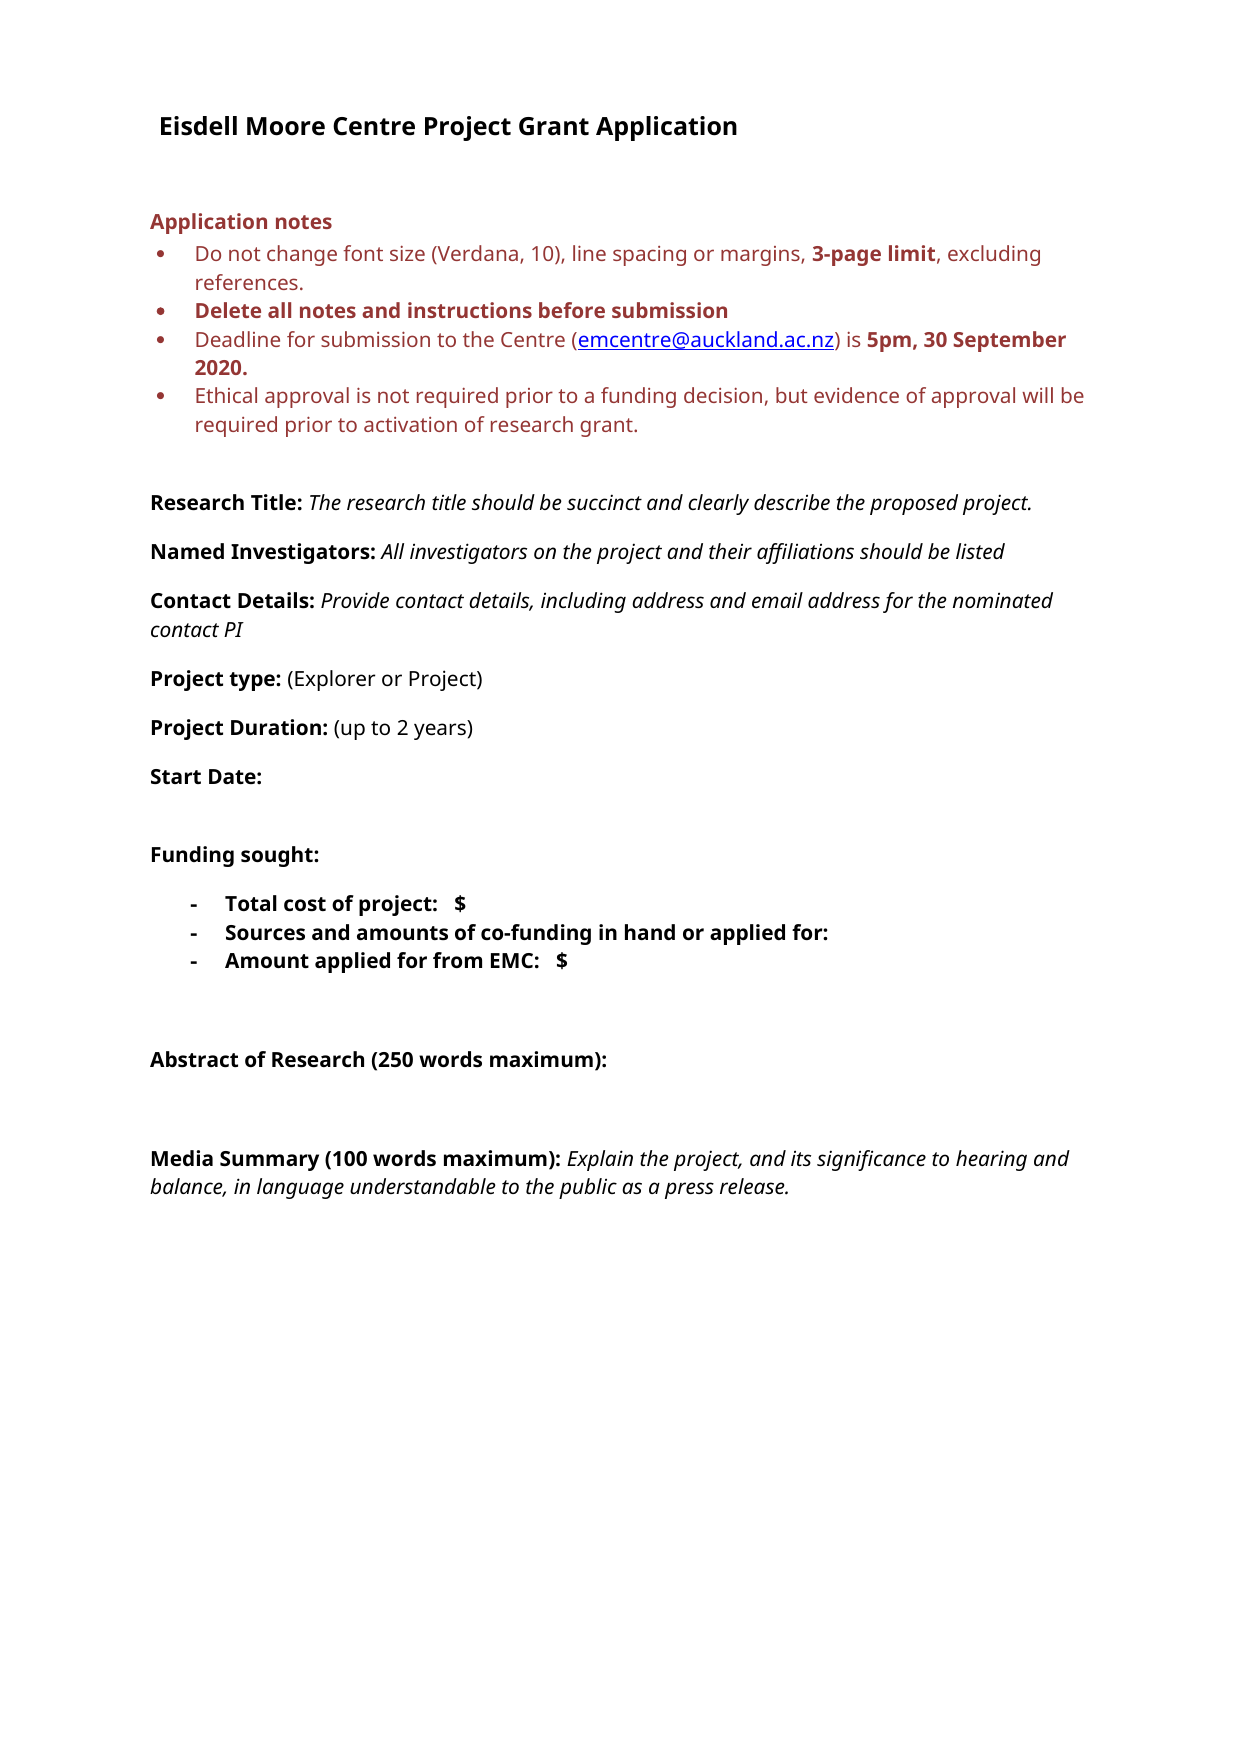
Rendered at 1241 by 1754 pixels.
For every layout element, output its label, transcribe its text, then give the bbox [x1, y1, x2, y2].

text Abstract of Research (250 words maximum): [150, 1045, 1090, 1074]
list Amount applied for from EMC: $ [187, 947, 1090, 975]
text Media Summary (100 words maximum): Explain the project, and its significance to hearing and balance, in language understandable to the public as a press release. [150, 1144, 1090, 1201]
subtitle Project type: (Explorer or Project) [150, 664, 1090, 692]
subtitle Contact Details: Provide contact details, including address and email address for the nominated contact PI [150, 586, 1090, 643]
list Deadline for submission to the Centre (emcentre@auckland.ac.nz) is 5pm, 30 September 2020. [157, 325, 1090, 382]
list Ethical approval is not required prior to a funding decision, but evidence of approval will be required prior to activation of research grant. [157, 382, 1090, 438]
subtitle Start Date: [150, 762, 1090, 791]
text Funding sought: [150, 840, 1090, 869]
list Sources and amounts of co-funding in hand or applied for: [187, 918, 1090, 947]
subtitle Research Title: The research title should be succinct and clearly describe the proposed project. [150, 488, 1090, 516]
list Delete all notes and instructions before submission [157, 296, 1090, 325]
subtitle Application notes [150, 207, 1090, 235]
subtitle Named Investigators: All investigators on the project and their affiliations should be listed [150, 537, 1090, 565]
list Do not change font size (Verdana, 10), line spacing or margins, 3-page limit, excluding references. [157, 239, 1090, 296]
subtitle Project Duration: (up to 2 years) [150, 713, 1090, 742]
list Total cost of project: $ [187, 889, 1090, 918]
